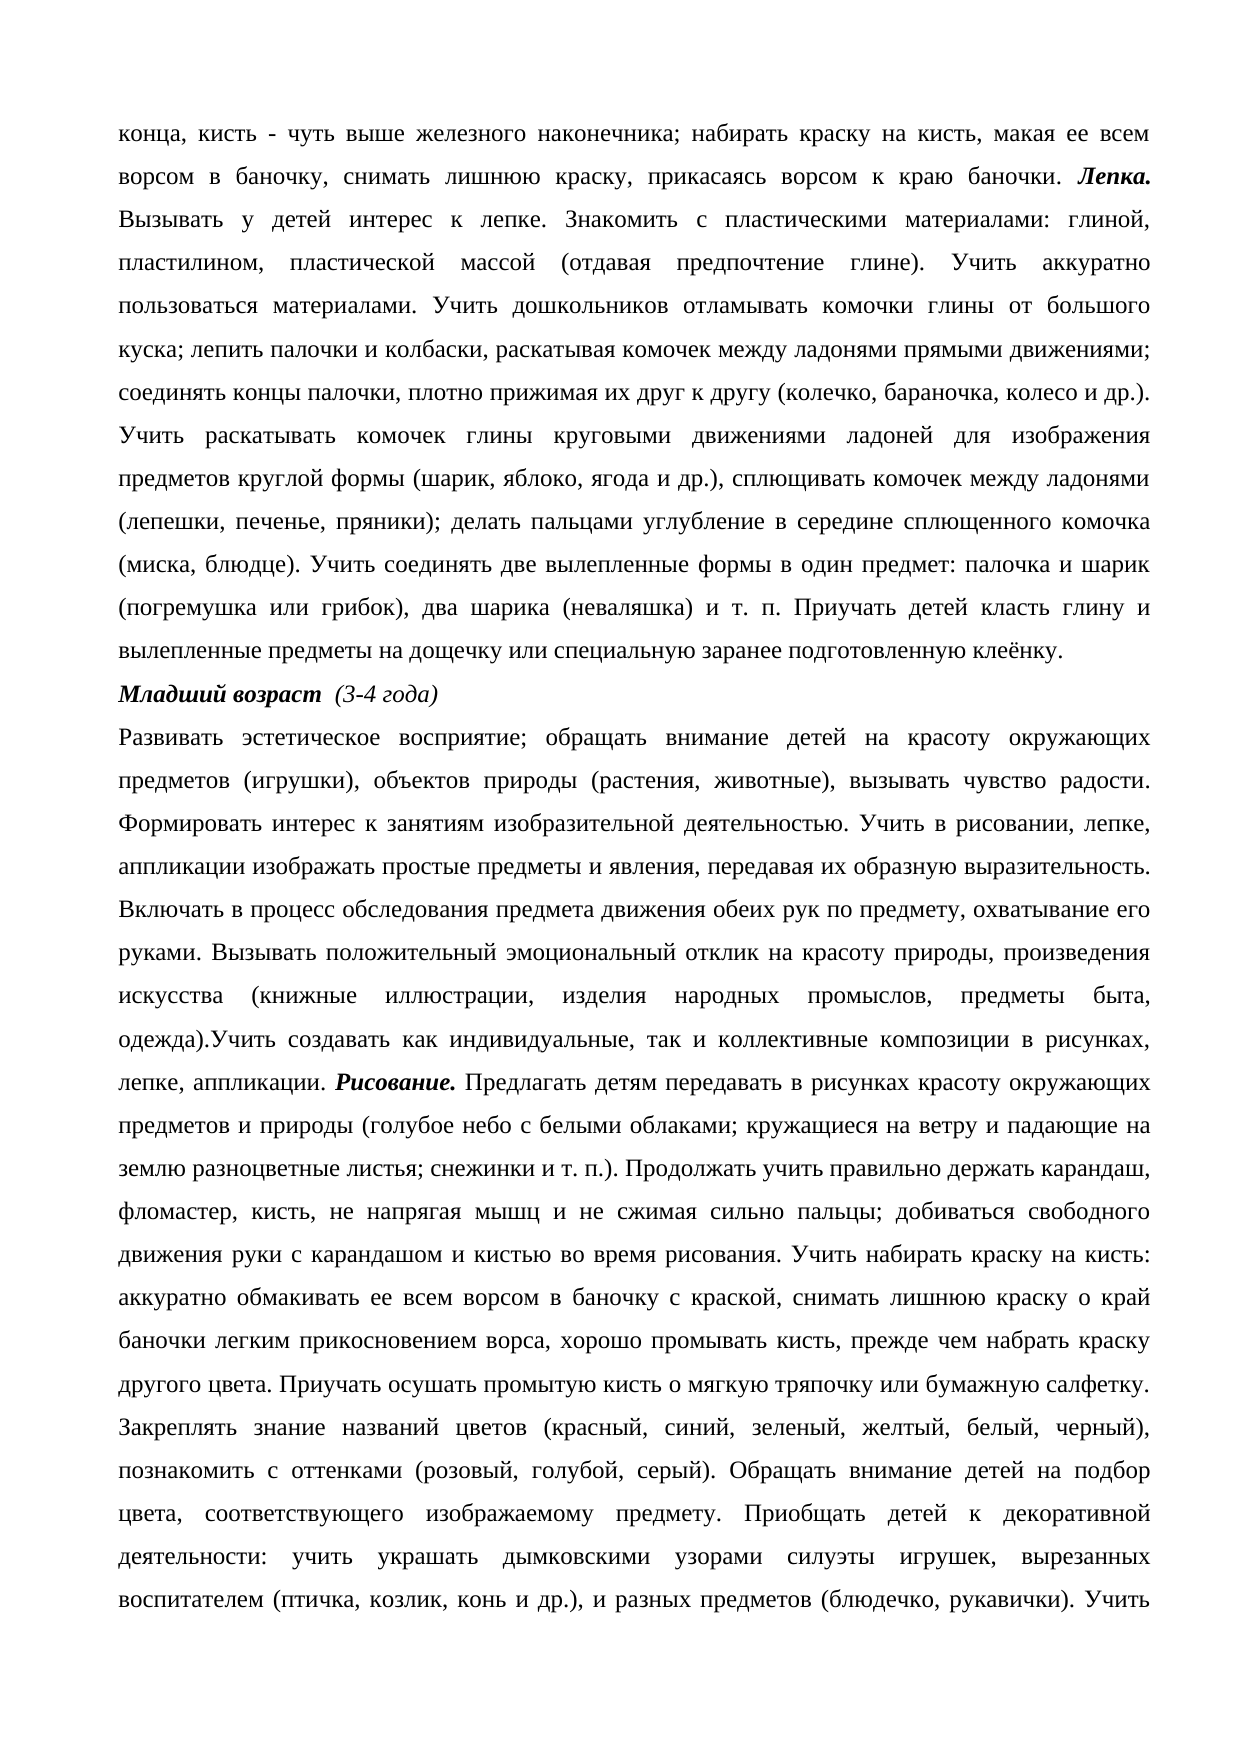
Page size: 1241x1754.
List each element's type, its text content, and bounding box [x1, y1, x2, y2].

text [118, 722, 1152, 1613]
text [118, 118, 1152, 664]
text Младший возраст (3-4 года) [118, 679, 1152, 707]
